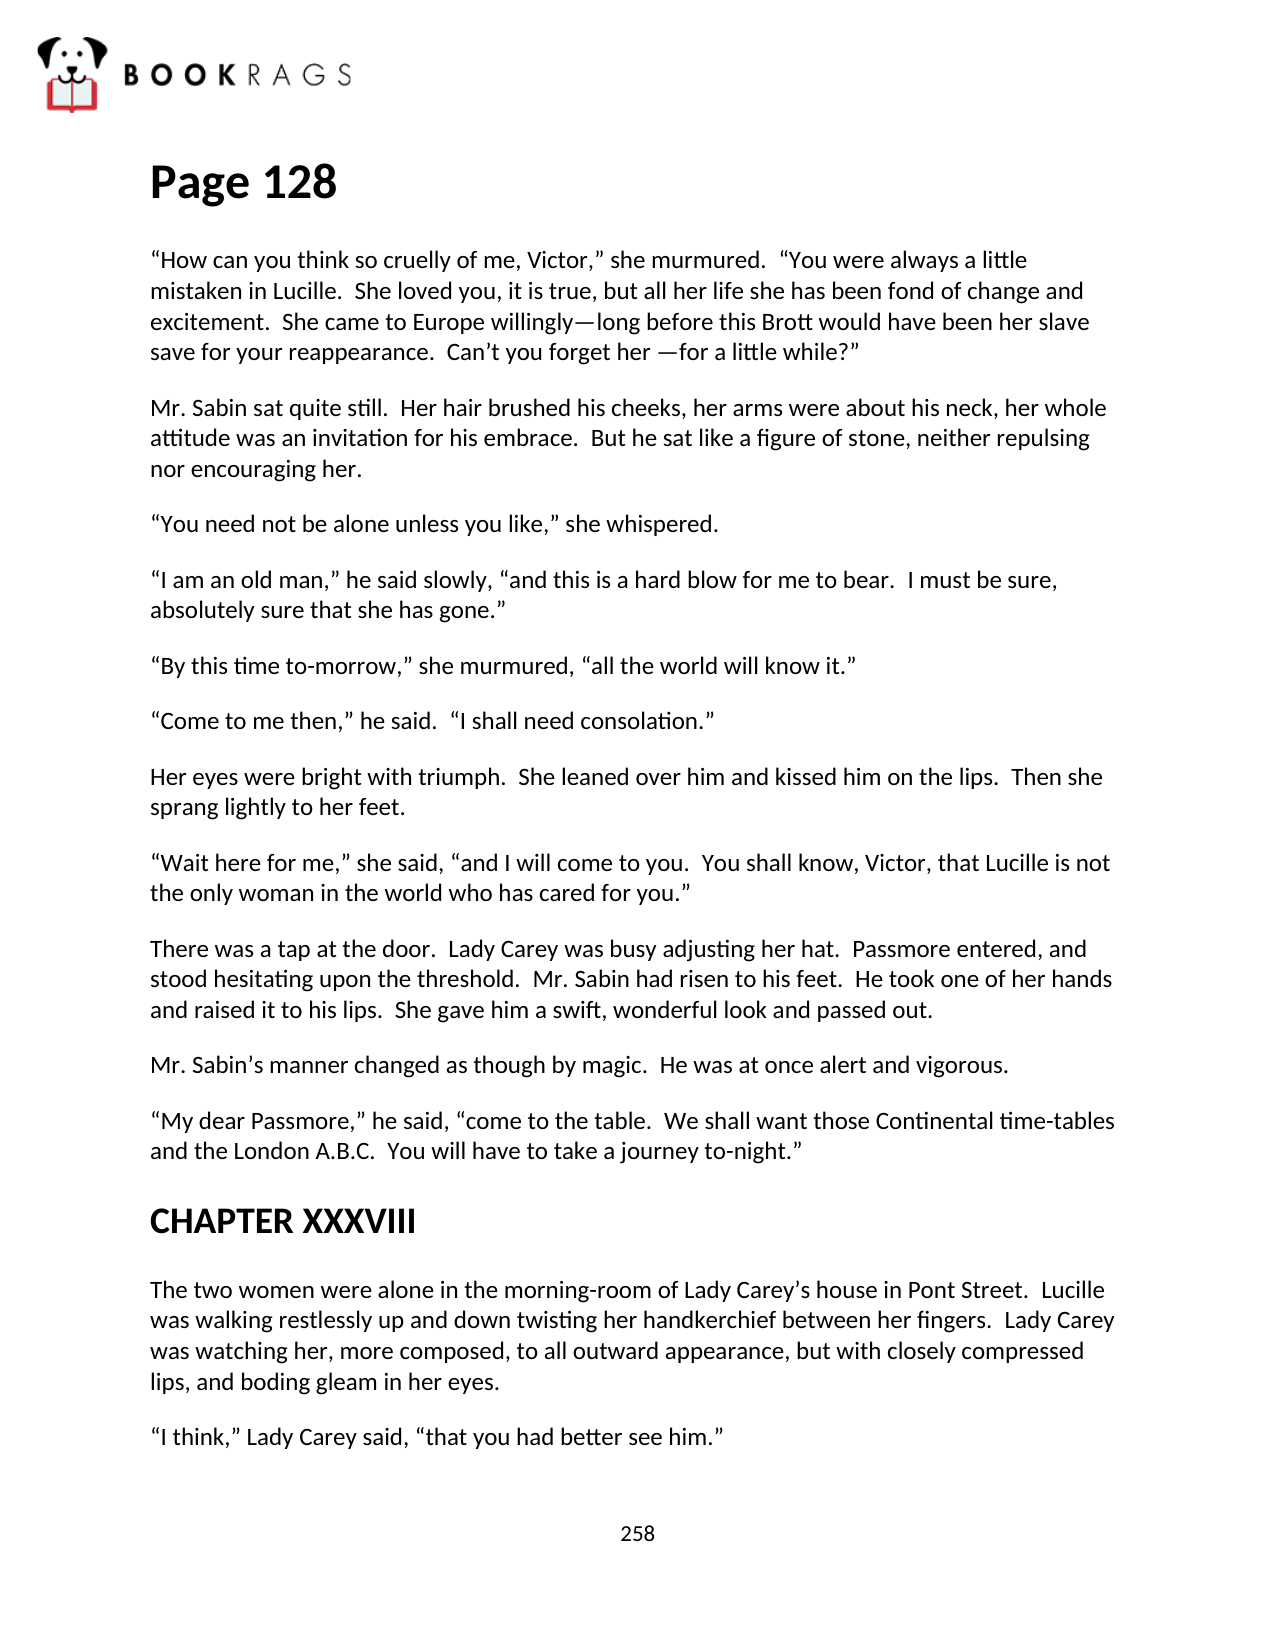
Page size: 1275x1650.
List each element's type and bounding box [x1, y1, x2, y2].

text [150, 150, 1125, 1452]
picture [37, 37, 351, 113]
